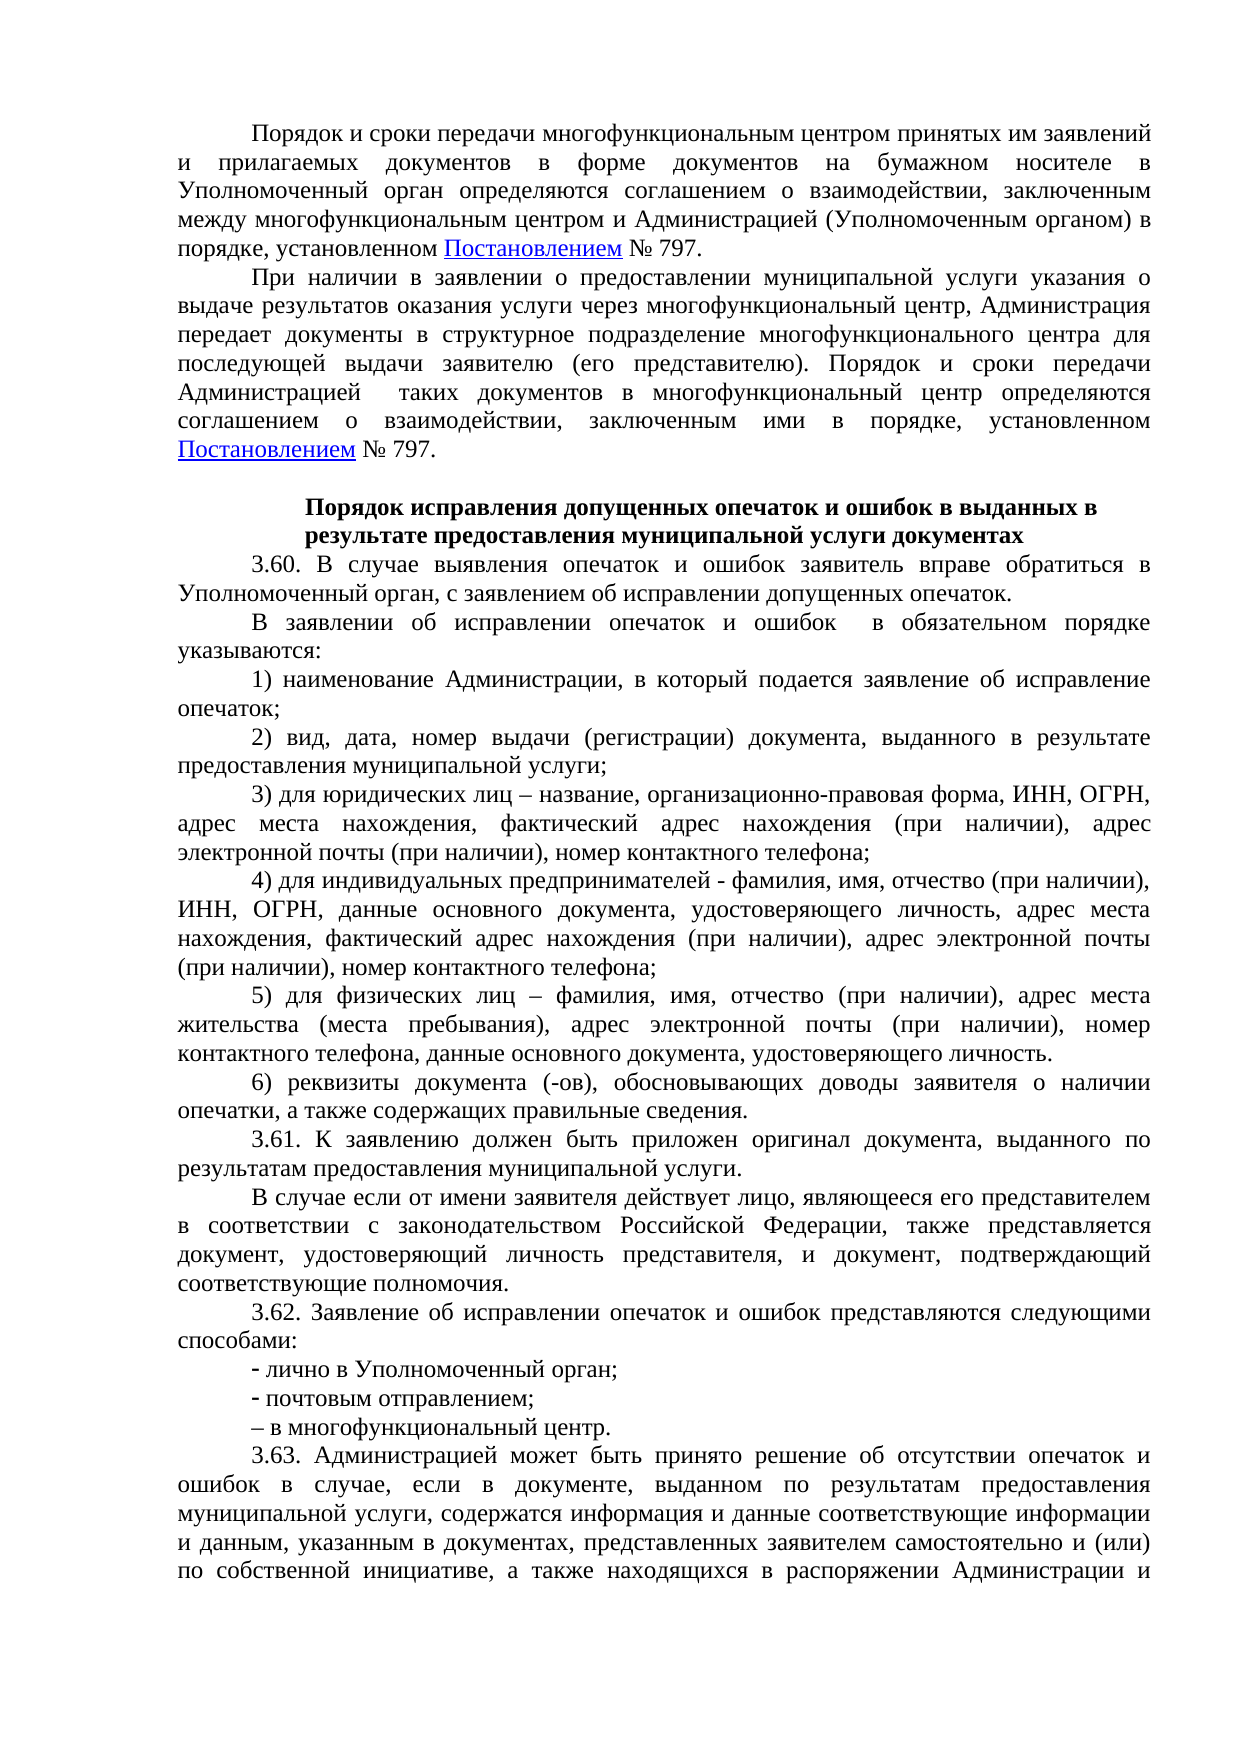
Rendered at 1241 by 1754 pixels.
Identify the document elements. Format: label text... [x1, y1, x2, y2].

text 3) для юридических лиц – название, организационно-правовая форма, ИНН, ОГРН, адрес места нахождения, фактический адрес нахождения (при наличии), адрес электронной почты (при наличии), номер контактного телефона; [177, 779, 1152, 866]
text 6) реквизиты документа (-ов), обосновывающих доводы заявителя о наличии опечатки, а также содержащих правильные сведения. [177, 1067, 1152, 1124]
text 4) для индивидуальных предпринимателей - фамилия, имя, отчество (при наличии), ИНН, ОГРН, данные основного документа, удостоверяющего личность, адрес места нахождения, фактический адрес нахождения (при наличии), адрес электронной почты (при наличии), номер контактного телефона; [177, 866, 1152, 981]
text В заявлении об исправлении опечаток и ошибок в обязательном порядке указываются: [177, 607, 1152, 664]
text Порядок и сроки передачи многофункциональным центром принятых им заявлений и прилагаемых документов в форме документов на бумажном носителе в Уполномоченный орган определяются соглашением о взаимодействии, заключенным между многофункциональным центром и Администрацией (Уполномоченным органом) в порядке, установленном Постановлением № 797. [177, 118, 1152, 262]
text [177, 1441, 1152, 1584]
text 3.60. В случае выявления опечаток и ошибок заявитель вправе обратиться в Уполномоченный орган, с заявлением об исправлении допущенных опечаток. [177, 549, 1152, 607]
text почтовым отправлением; [177, 1383, 1152, 1412]
text В случае если от имени заявителя действует лицо, являющееся его представителем в соответствии с законодательством Российской Федерации, также представляется документ, удостоверяющий личность представителя, и документ, подтверждающий соответствующие полномочия. [177, 1182, 1152, 1297]
text 5) для физических лиц – фамилия, имя, отчество (при наличии), адрес места жительства (места пребывания), адрес электронной почты (при наличии), номер контактного телефона, данные основного документа, удостоверяющего личность. [177, 981, 1152, 1067]
text При наличии в заявлении о предоставлении муниципальной услуги указания о выдаче результатов оказания услуги через многофункциональный центр, Администрация передает документы в структурное подразделение многофункционального центра для последующей выдачи заявителю (его представителю). Порядок и сроки передачи Администрацией таких документов в многофункциональный центр определяются соглашением о взаимодействии, заключенным ими в порядке, установленном Постановлением № 797. [177, 262, 1152, 463]
text 2) вид, дата, номер выдачи (регистрации) документа, выданного в результате предоставления муниципальной услуги; [177, 722, 1152, 779]
text Порядок исправления допущенных опечаток и ошибок в выданных в результате предоставления муниципальной услуги документах [177, 492, 1152, 549]
text 3.62. Заявление об исправлении опечаток и ошибок представляются следующими способами: [177, 1297, 1152, 1354]
text лично в Уполномоченный орган; [177, 1354, 1152, 1383]
text – в многофункциональный центр. [177, 1412, 1152, 1441]
text 3.61. К заявлению должен быть приложен оригинал документа, выданного по результатам предоставления муниципальной услуги. [177, 1124, 1152, 1182]
text 1) наименование Администрации, в который подается заявление об исправление опечаток; [177, 664, 1152, 722]
